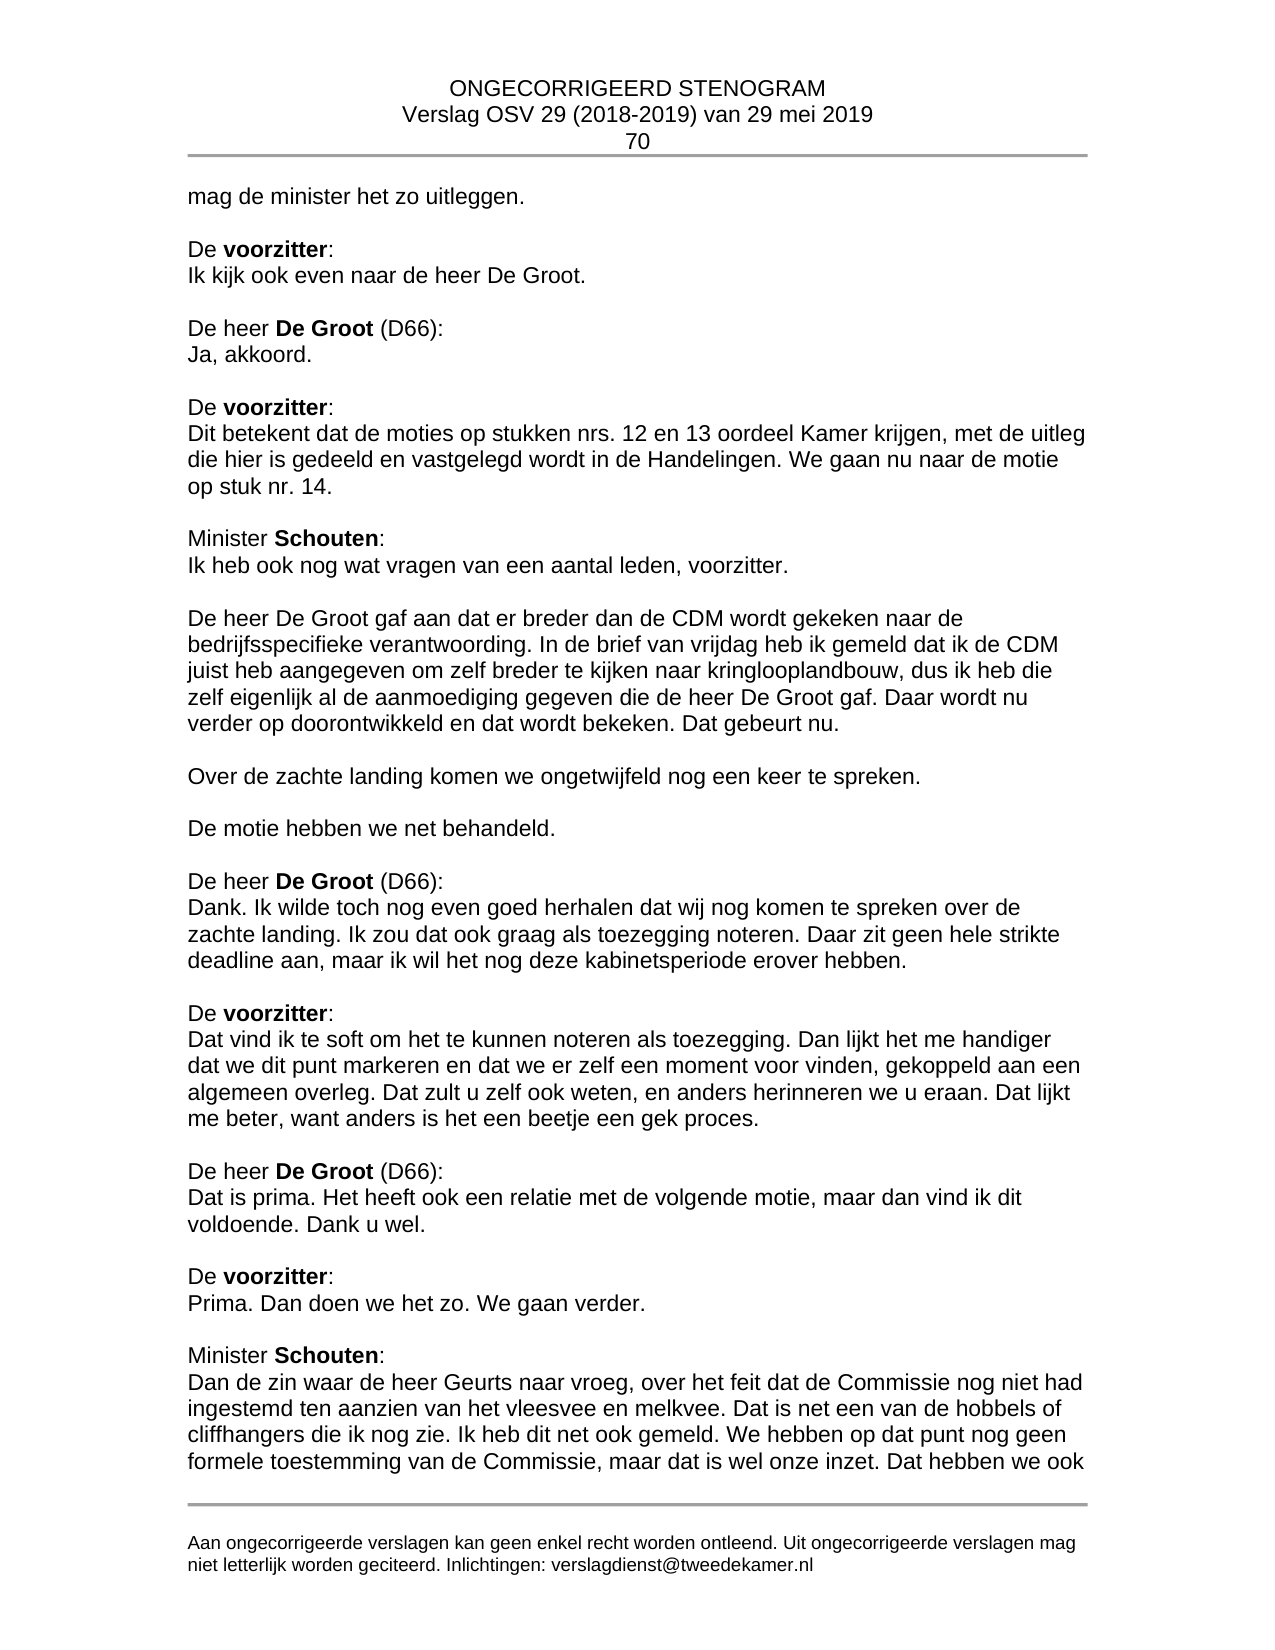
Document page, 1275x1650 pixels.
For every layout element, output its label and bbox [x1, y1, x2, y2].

text [187, 183, 1087, 1474]
